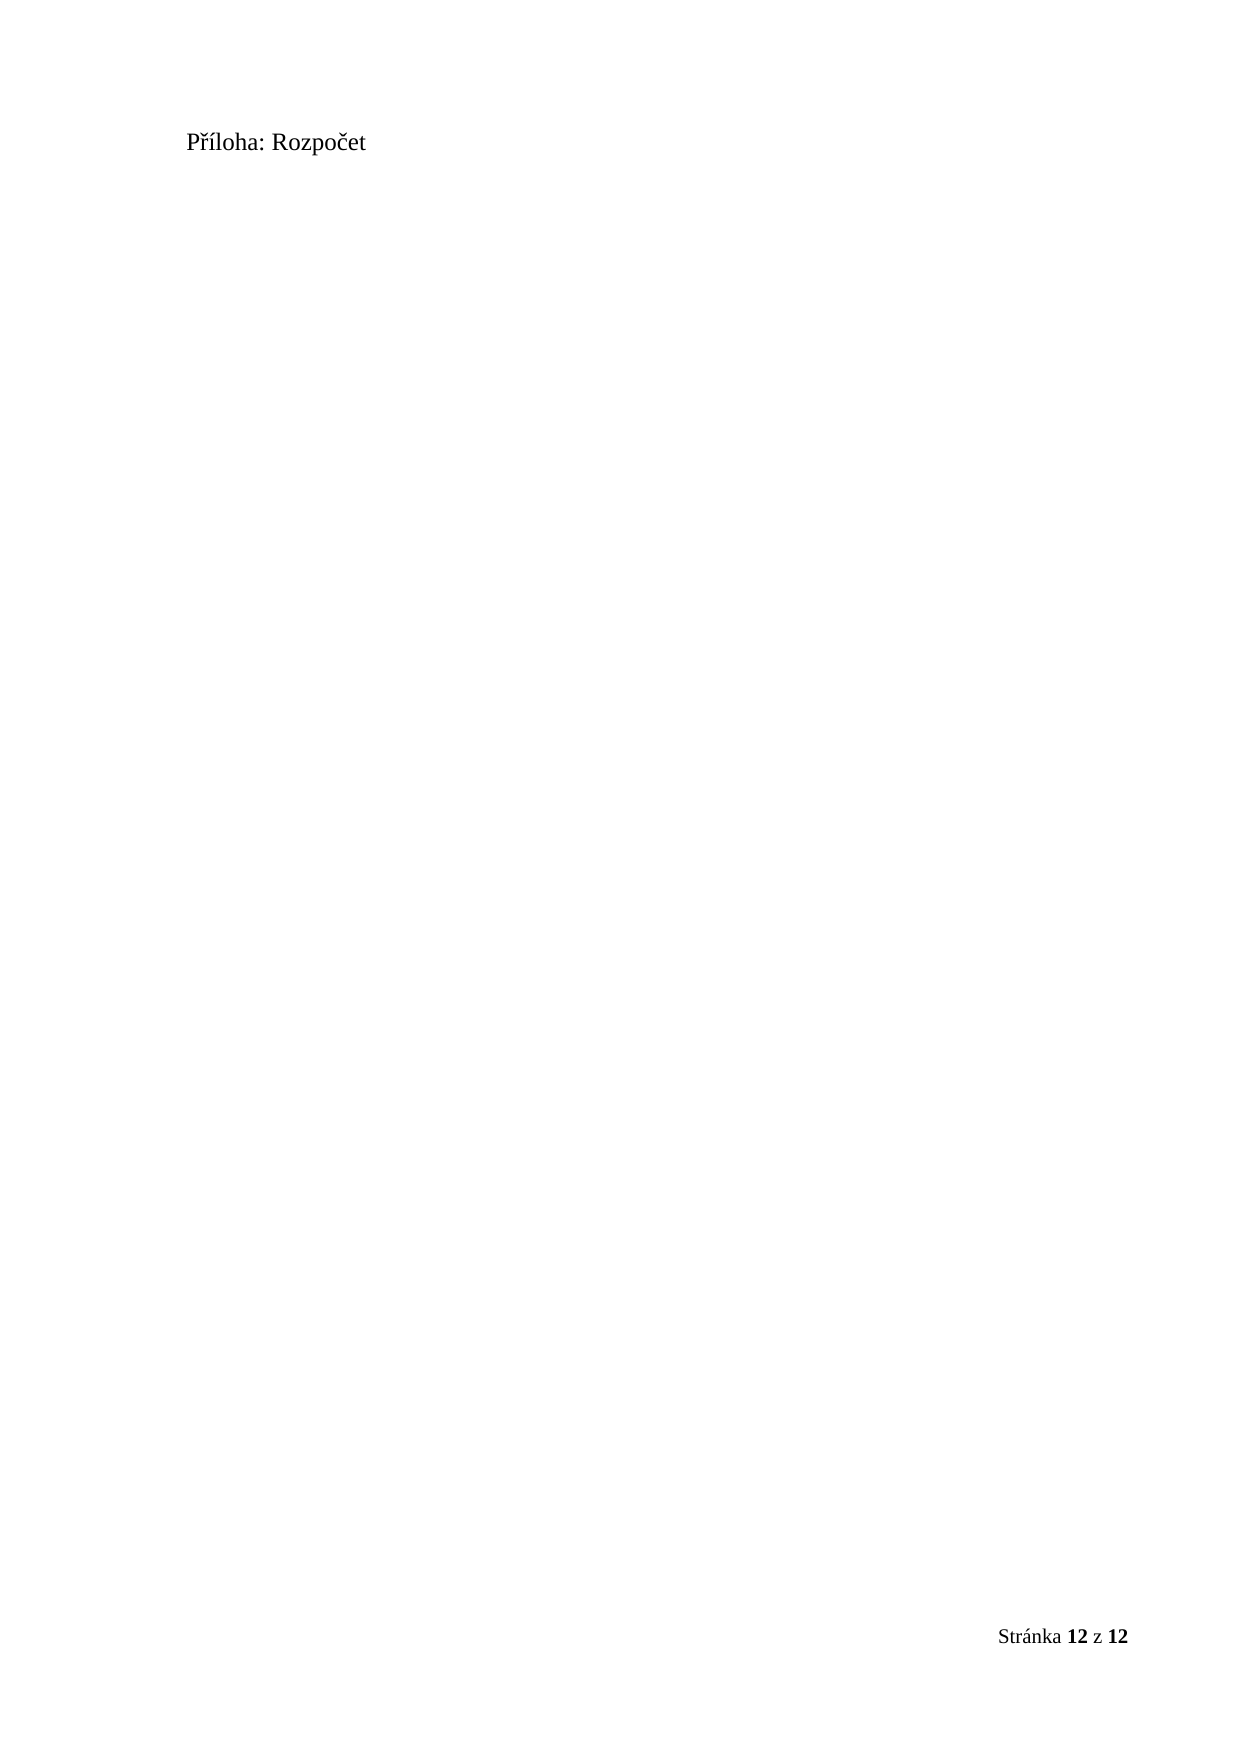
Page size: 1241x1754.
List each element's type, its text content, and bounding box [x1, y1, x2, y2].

text Příloha: Rozpočet [112, 127, 1128, 155]
